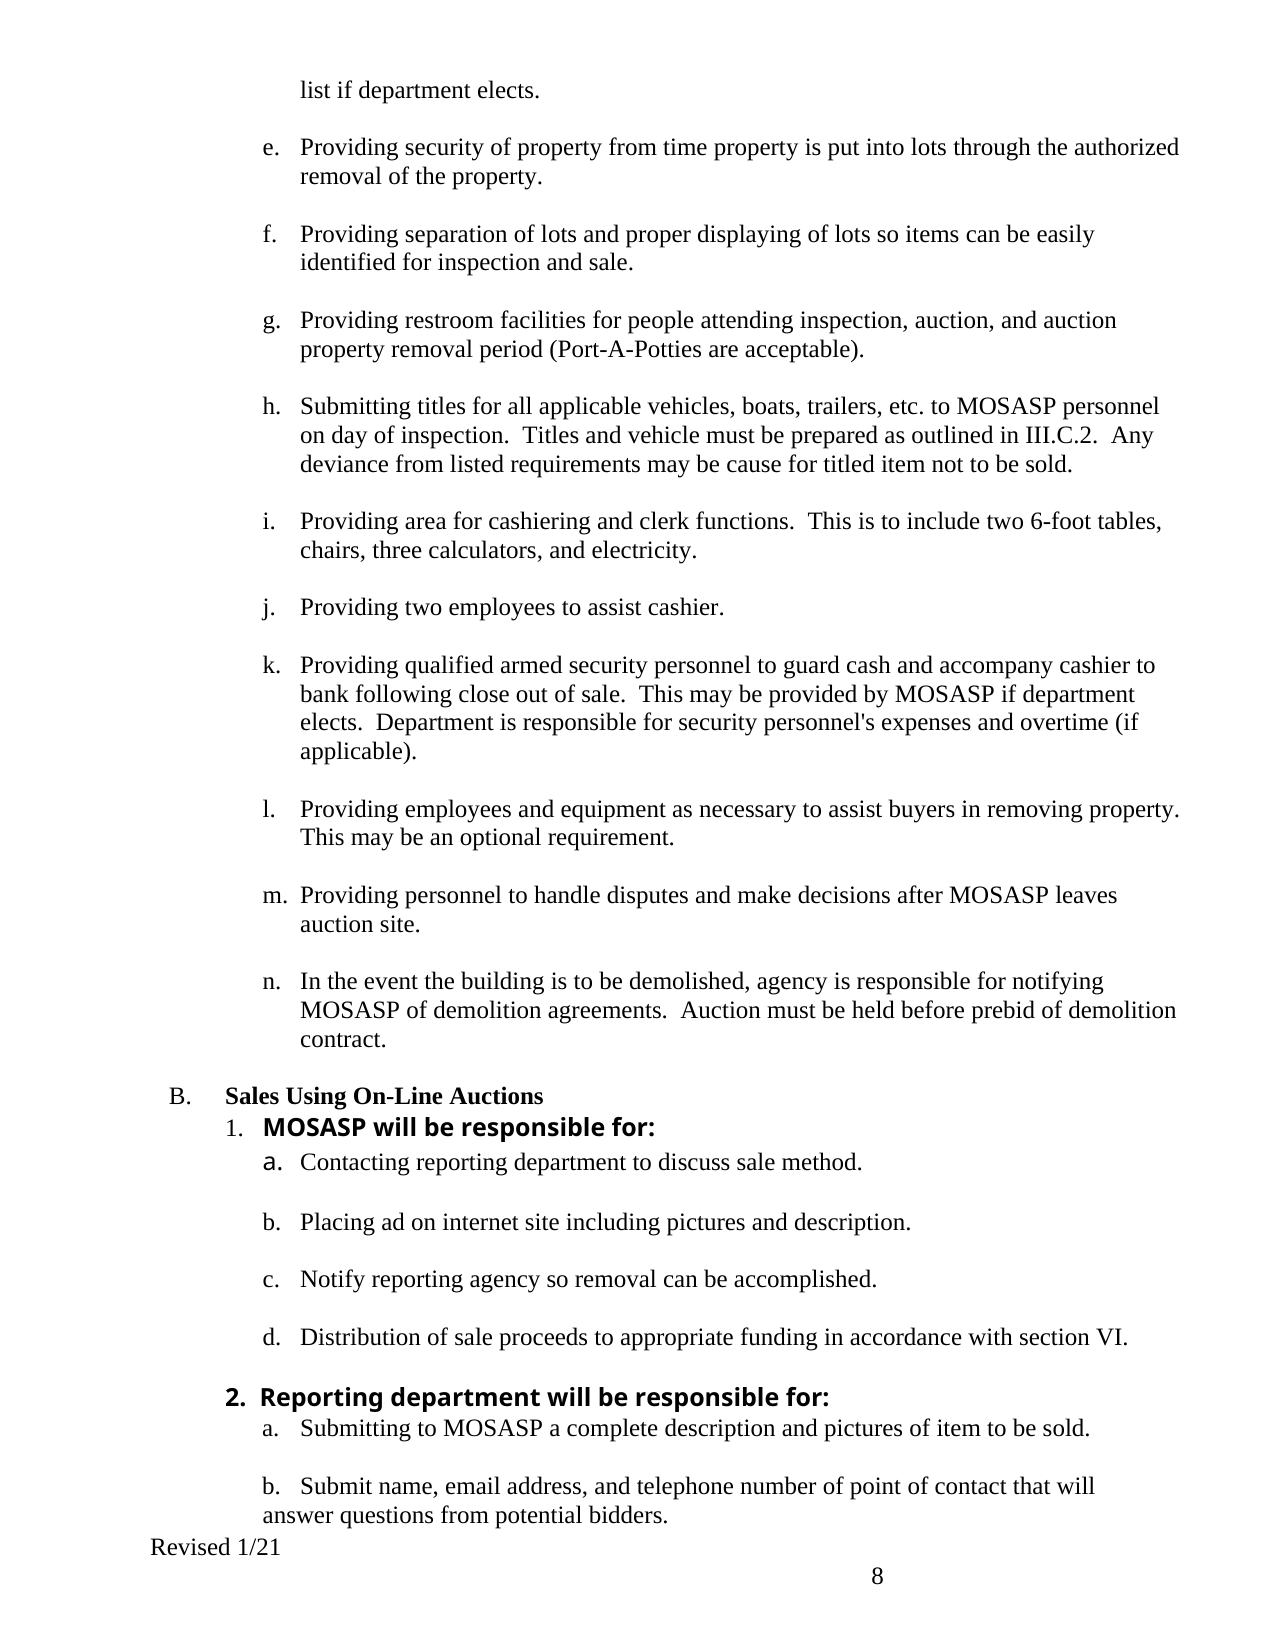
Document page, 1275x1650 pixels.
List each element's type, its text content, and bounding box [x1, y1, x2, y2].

text 1. MOSASP will be responsible for: [90, 1110, 1185, 1144]
text g. Providing restroom facilities for people attending inspection, auction, and auction property removal period (Port-A-Potties are acceptable). [262, 305, 1185, 362]
text k. Providing qualified armed security personnel to guard cash and accompany cashier to bank following close out of sale. This may be provided by MOSASP if department elects. Department is responsible for security personnel's expenses and overtime (if applicable). [262, 650, 1185, 765]
text a. Contacting reporting department to discuss sale method. [90, 1144, 1185, 1178]
text b. Submit name, email address, and telephone number of point of contact that will answer questions from potential bidders. [262, 1471, 1185, 1528]
text m. Providing personnel to handle disputes and make decisions after MOSASP leaves auction site. [262, 880, 1185, 937]
list Notify reporting agency so removal can be accomplished. [262, 1264, 1185, 1293]
list In the event the building is to be demolished, agency is responsible for notifying MOSASP of demolition agreements. Auction must be held before prebid of demolition contract. [262, 966, 1185, 1052]
text 2. Reporting department will be responsible for: [90, 1379, 1185, 1413]
text h. Submitting titles for all applicable vehicles, boats, trailers, etc. to MOSASP personnel on day of inspection. Titles and vehicle must be prepared as outlined in III.C.2. Any deviance from listed requirements may be cause for titled item not to be sold. [262, 391, 1185, 477]
text j. Providing two employees to assist cashier. [262, 592, 1185, 621]
text d. Distribution of sale proceeds to appropriate funding in accordance with section VI. [90, 1322, 1185, 1351]
text e. Providing security of property from time property is put into lots through the authorized removal of the property. [262, 132, 1185, 190]
text l. Providing employees and equipment as necessary to assist buyers in removing property. This may be an optional requirement. [262, 794, 1185, 851]
text b. Placing ad on internet site including pictures and description. [90, 1207, 1185, 1236]
text i. Providing area for cashiering and clerk functions. This is to include two 6-foot tables, chairs, three calculators, and electricity. [262, 506, 1185, 564]
text a. Submitting to MOSASP a complete description and pictures of item to be sold. [262, 1413, 1185, 1442]
text f. Providing separation of lots and proper displaying of lots so items can be easily identified for inspection and sale. [262, 219, 1185, 276]
text B. Sales Using On-Line Auctions [90, 1081, 1185, 1110]
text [262, 75, 1185, 104]
